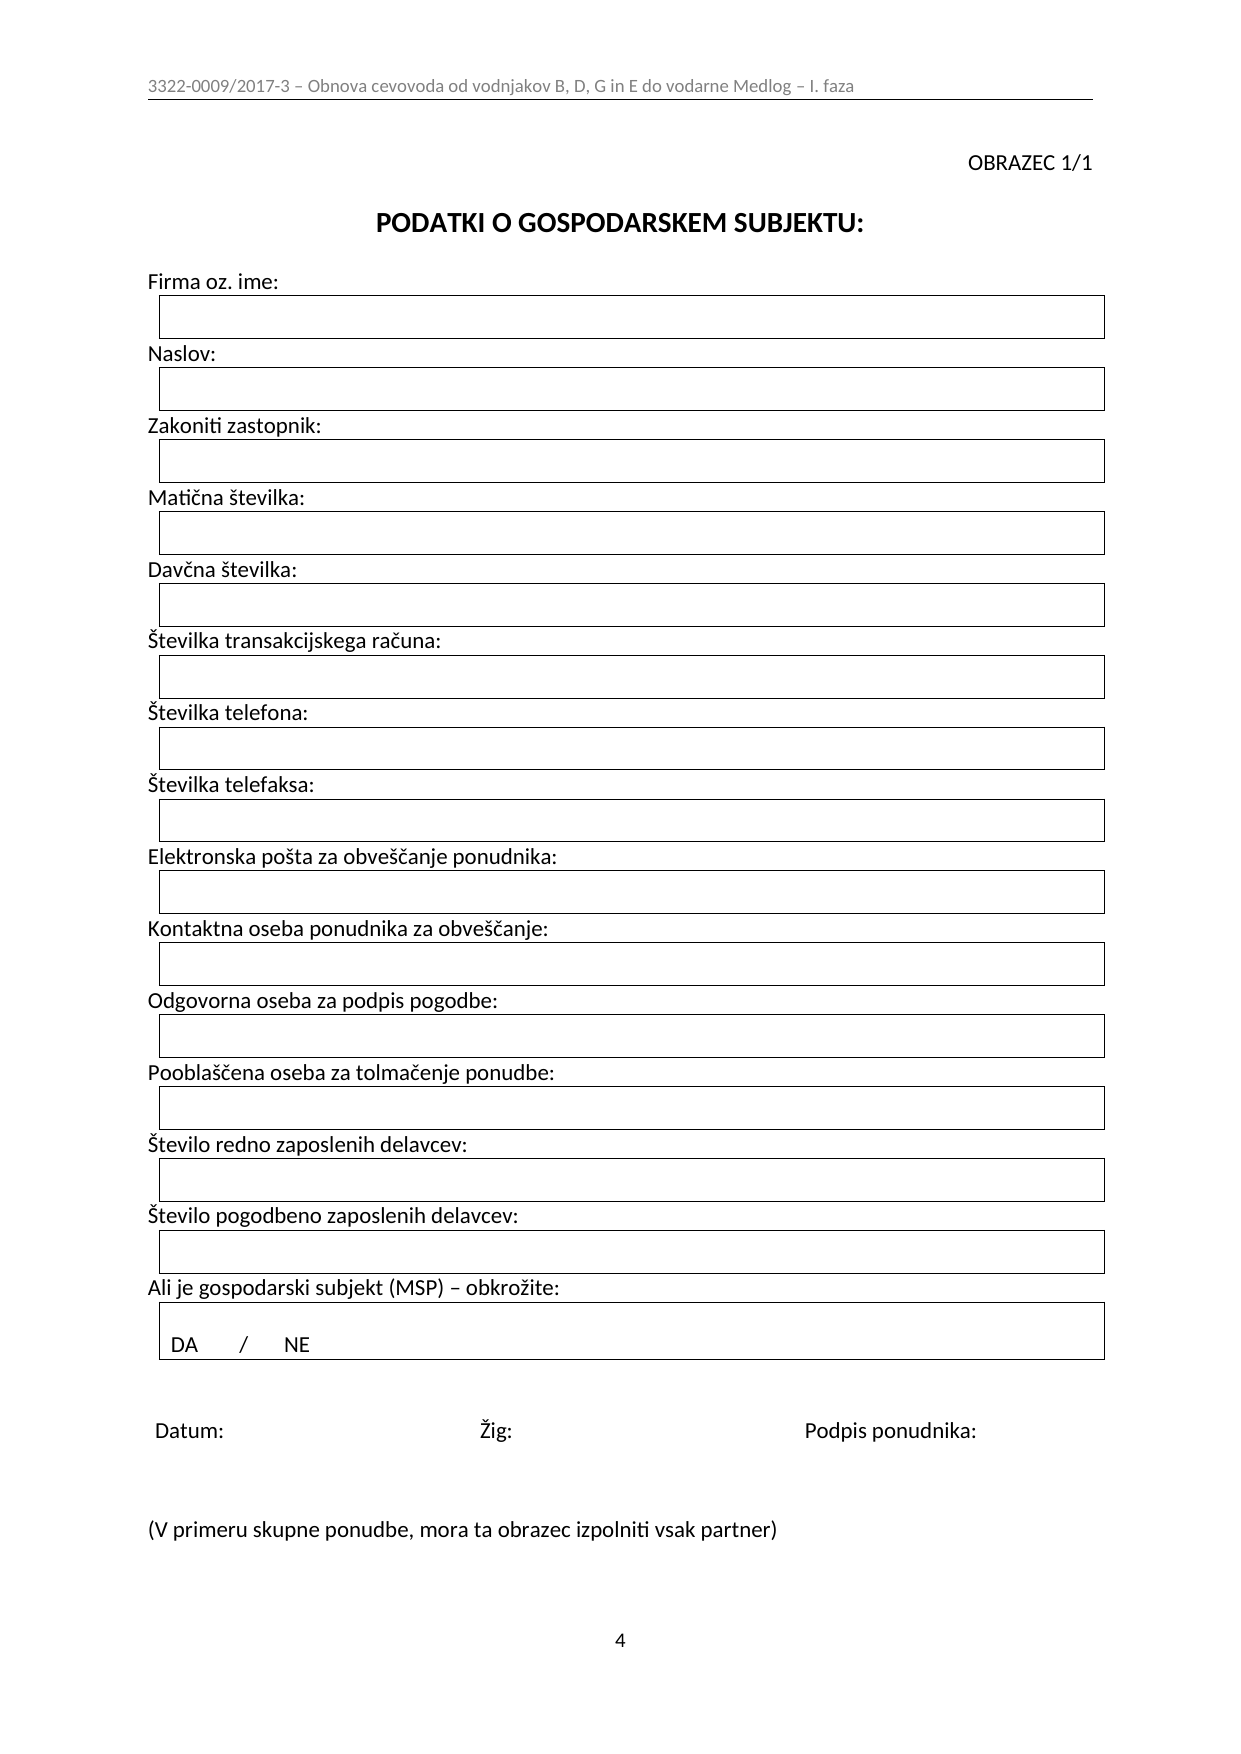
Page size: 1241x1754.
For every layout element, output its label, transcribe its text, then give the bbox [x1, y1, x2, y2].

table_header Žig: [473, 1416, 797, 1459]
table_header [160, 656, 1104, 697]
text (V primeru skupne ponudbe, mora ta obrazec izpolniti vsak partner) [148, 1515, 1093, 1543]
table_header Podpis ponudnika: [797, 1416, 1122, 1459]
table_header [160, 296, 1104, 338]
text OBRAZEC 1/1 [148, 148, 1093, 176]
table_header [160, 1231, 1104, 1272]
table_header [160, 440, 1104, 482]
text Firma oz. ime: [148, 267, 1093, 295]
text Davčna številka: [148, 555, 1093, 583]
text Številka transakcijskega računa: [148, 627, 1093, 655]
text Ali je gospodarski subjekt (MSP) – obkrožite: [148, 1273, 1093, 1302]
text Zakoniti zastopnik: [148, 411, 1093, 439]
text Številka telefona: [148, 698, 1093, 727]
table_header [160, 368, 1104, 410]
text Matična številka: [148, 483, 1093, 511]
table_header [160, 800, 1104, 841]
table_header [160, 512, 1104, 554]
table_header [160, 943, 1104, 985]
text Število redno zaposlenih delavcev: [148, 1130, 1093, 1158]
text Odgovorna oseba za podpis pogodbe: [148, 986, 1093, 1014]
table_header [160, 1159, 1104, 1201]
text Kontaktna oseba ponudnika za obveščanje: [148, 914, 1093, 942]
table_header [160, 584, 1104, 626]
text Naslov: [148, 339, 1093, 367]
text PODATKI O GOSPODARSKEM SUBJEKTU: [148, 204, 1093, 239]
table_header [160, 728, 1104, 769]
text Elektronska pošta za obveščanje ponudnika: [148, 842, 1093, 870]
table_header Datum: [148, 1416, 472, 1459]
table_header [160, 871, 1104, 913]
text Številka telefaksa: [148, 770, 1093, 798]
table_header DA / NE [160, 1303, 1104, 1359]
text Pooblaščena oseba za tolmačenje ponudbe: [148, 1058, 1093, 1086]
text Število pogodbeno zaposlenih delavcev: [148, 1202, 1093, 1230]
table_header [160, 1015, 1104, 1057]
table_header [160, 1087, 1104, 1129]
